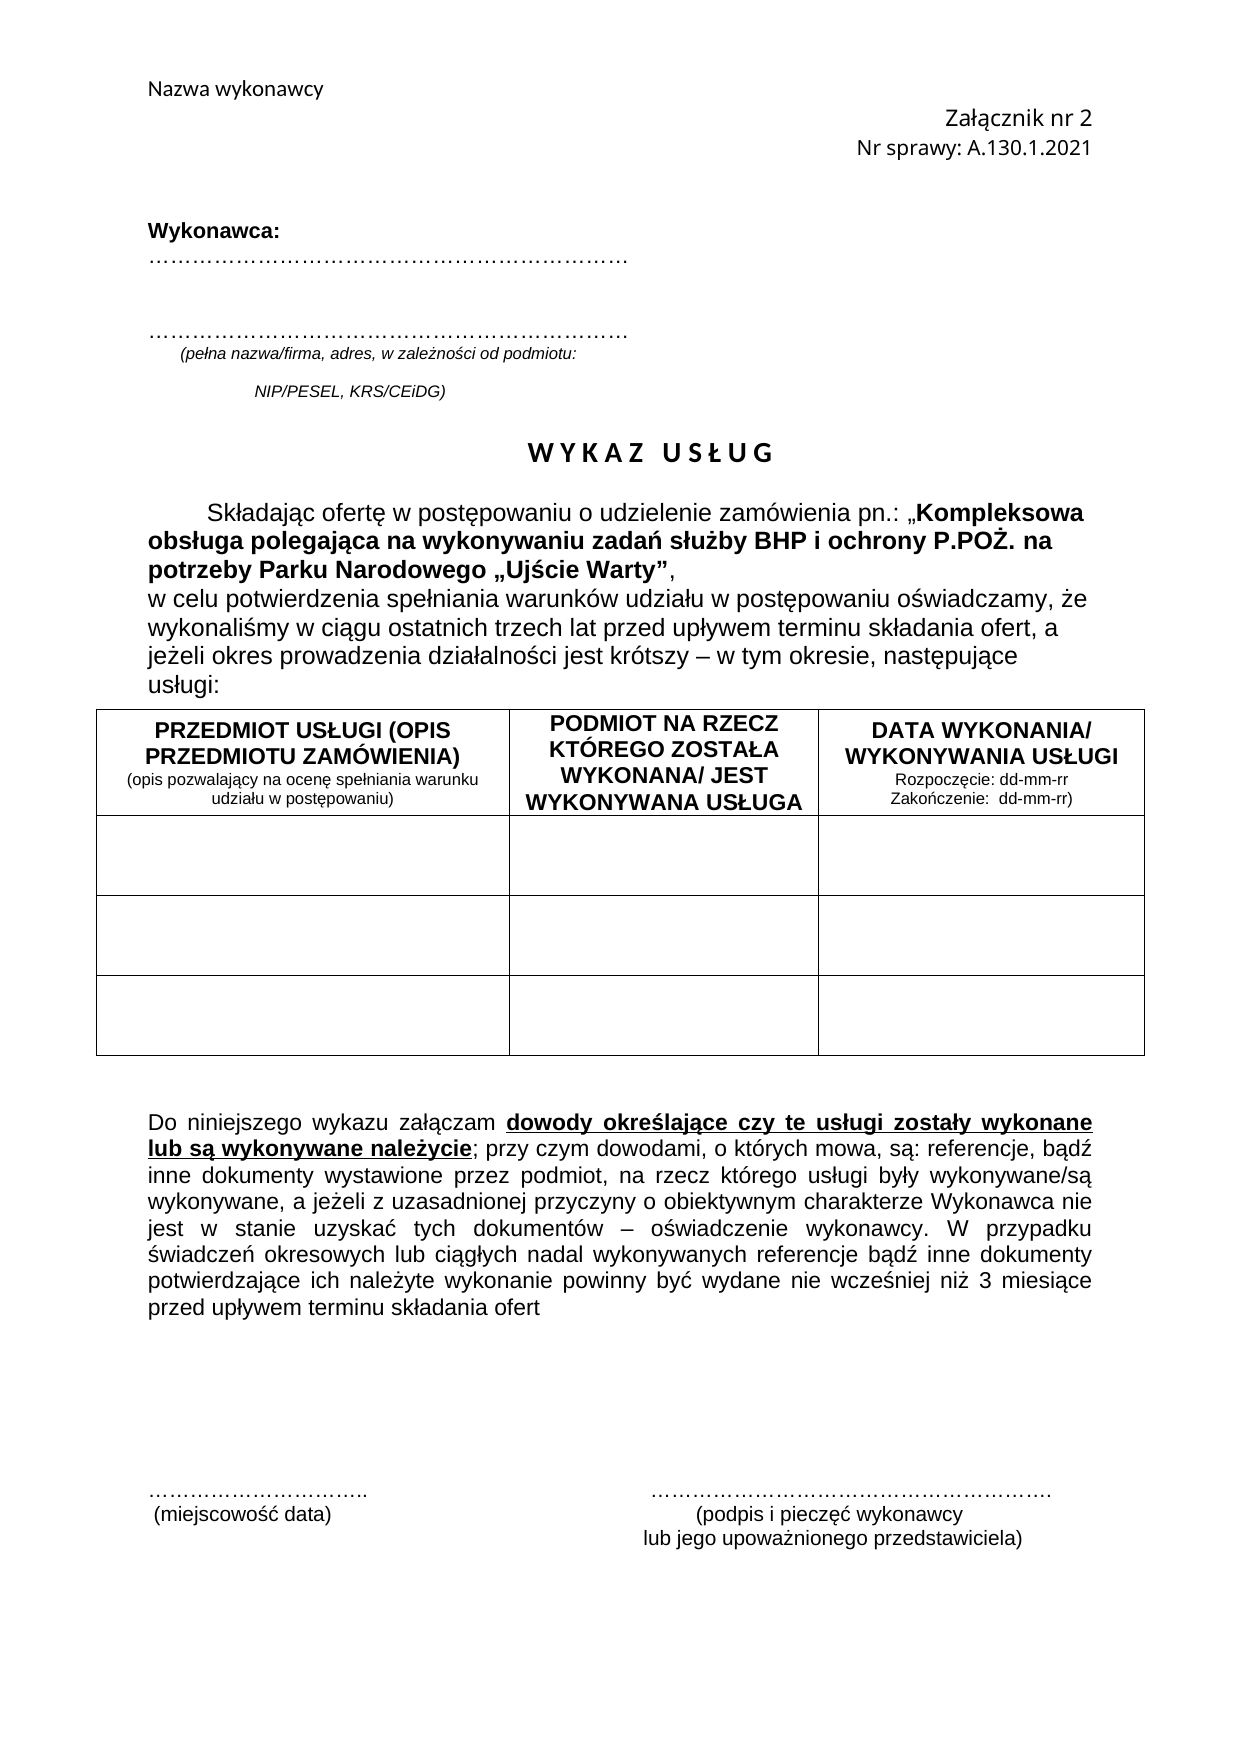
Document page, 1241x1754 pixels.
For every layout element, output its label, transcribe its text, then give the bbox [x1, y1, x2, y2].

table_cell [97, 976, 509, 1055]
text W Y K A Z U S Ł U G [207, 434, 1093, 469]
table_cell [819, 896, 1144, 975]
text ………………………………………………………… [148, 293, 768, 343]
table_cell [819, 976, 1144, 1055]
table_cell [510, 976, 818, 1055]
text ………………………………………………………… [148, 243, 768, 268]
table_cell [510, 896, 818, 975]
text ………………………….. …………………………………………………. [148, 1478, 1093, 1502]
text lub jego upoważnionego przedstawiciela) [148, 1526, 1093, 1550]
table_cell [510, 816, 818, 895]
table_header PRZEDMIOT USŁUGI (OPIS PRZEDMIOTU ZAMÓWIENIA) (opis pozwalający na ocenę spełniania warunku udziału w postępowaniu) [97, 710, 509, 815]
text Składając ofertę w postępowaniu o udzielenie zamówienia pn.: „Kompleksowa obsługa polegająca na wykonywaniu zadań służby BHP i ochrony P.POŻ. na potrzeby Parku Narodowego „Ujście Warty”, w celu potwierdzenia spełniania warunków udziału w postępowaniu oświadczamy, że wykonaliśmy w ciągu ostatnich trzech lat przed upływem terminu składania ofert, a jeżeli okres prowadzenia działalności jest krótszy – w tym okresie, następujące usługi: [148, 498, 1093, 699]
table_cell [97, 896, 509, 975]
text (miejscowość data) (podpis i pieczęć wykonawcy [148, 1502, 1093, 1526]
text (pełna nazwa/firma, adres, w zależności od podmiotu: NIP/PESEL, KRS/CEiDG) [148, 343, 842, 406]
table_cell [819, 816, 1144, 895]
text Do niniejszego wykazu załączam dowody określające czy te usługi zostały wykonane lub są wykonywane należycie; przy czym dowodami, o których mowa, są: referencje, bądź inne dokumenty wystawione przez podmiot, na rzecz którego usługi były wykonywane/są wykonywane, a jeżeli z uzasadnionej przyczyny o obiektywnym charakterze Wykonawca nie jest w stanie uzyskać tych dokumentów – oświadczenie wykonawcy. W przypadku świadczeń okresowych lub ciągłych nadal wykonywanych referencje bądź inne dokumenty potwierdzające ich należyte wykonanie powinny być wydane nie wcześniej niż 3 miesiące przed upływem terminu składania ofert [148, 1109, 1093, 1320]
text Wykonawca: [148, 217, 490, 243]
table_header PODMIOT NA RZECZ KTÓREGO ZOSTAŁA WYKONANA/ JEST WYKONYWANA USŁUGA [510, 710, 818, 815]
table_header DATA WYKONANIA/ WYKONYWANIA USŁUGI Rozpoczęcie: dd-mm-rr Zakończenie: dd-mm-rr) [819, 710, 1144, 815]
table_cell [97, 816, 509, 895]
